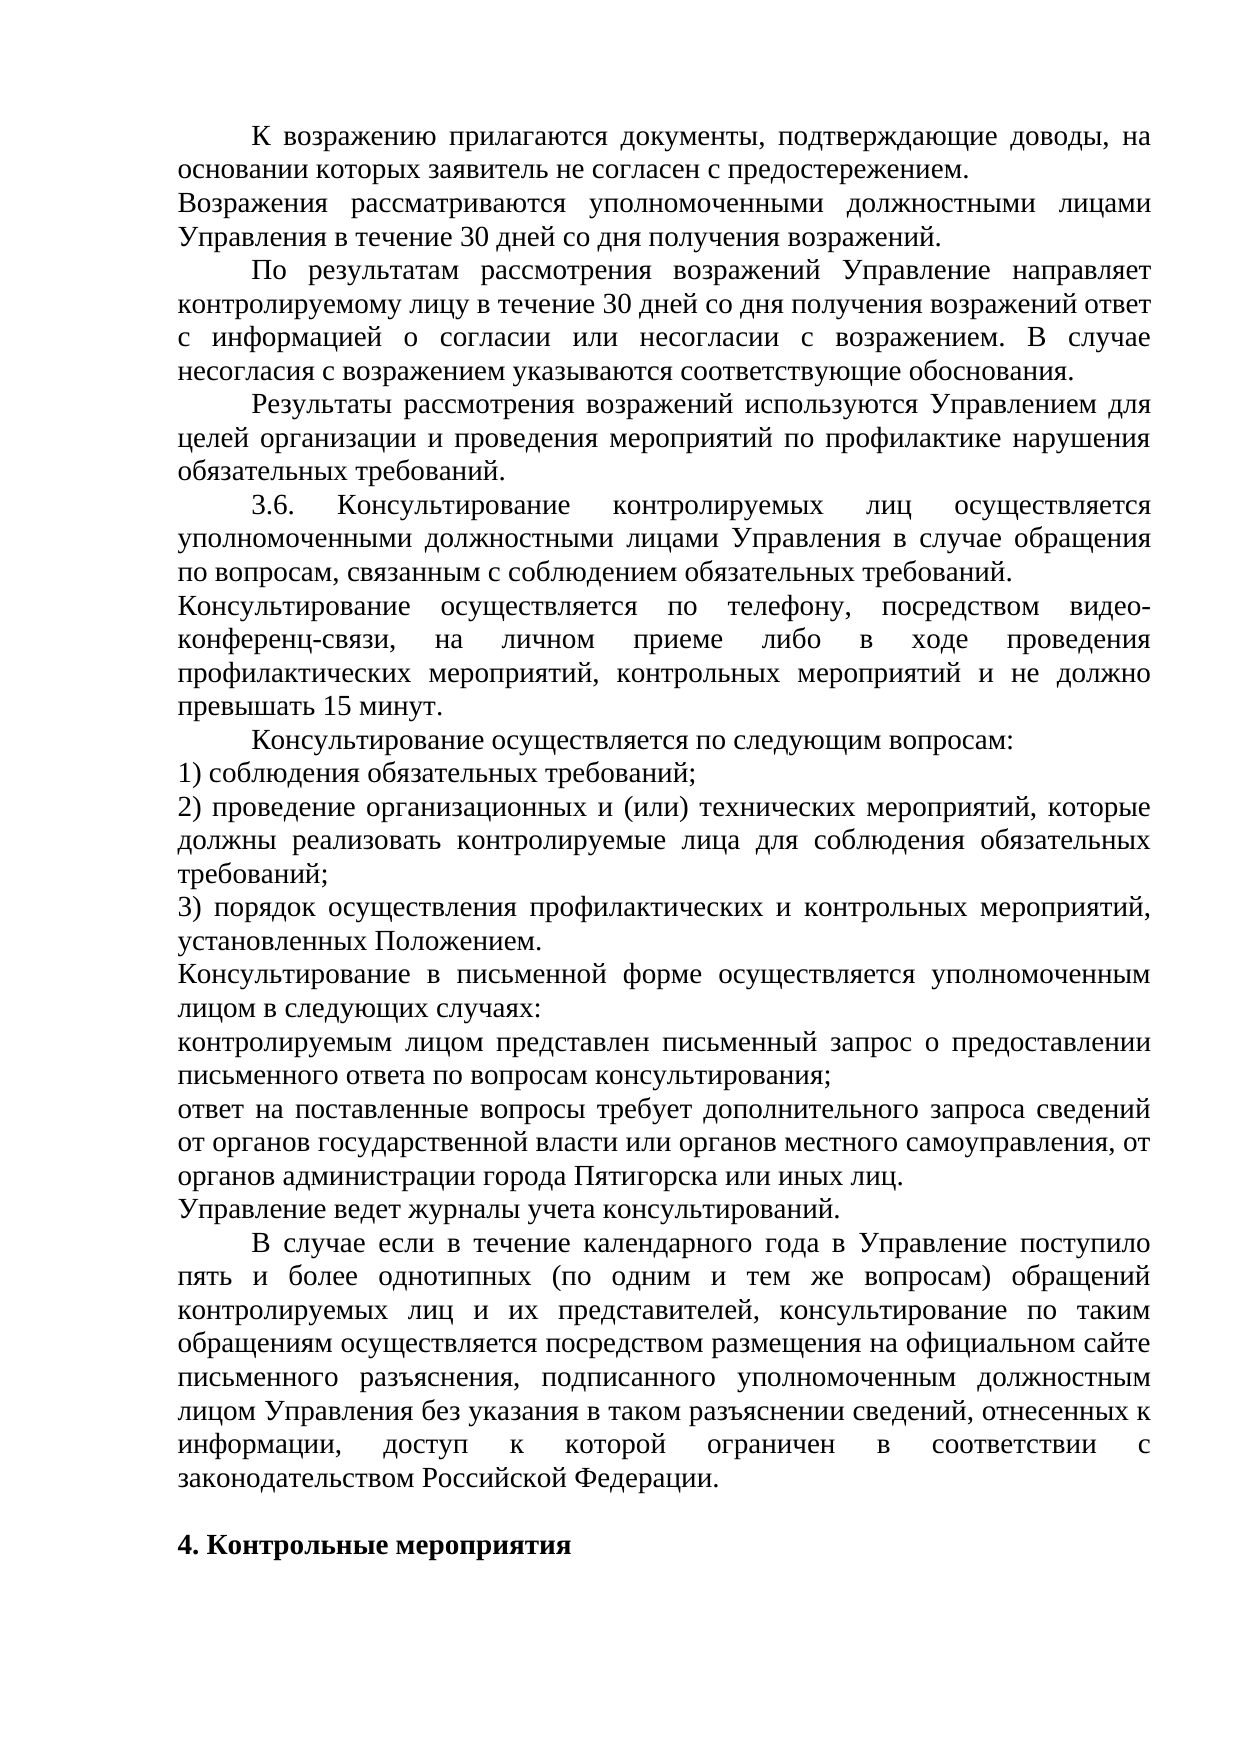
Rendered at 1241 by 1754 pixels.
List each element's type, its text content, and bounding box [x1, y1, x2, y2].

text 1) соблюдения обязательных требований; [177, 755, 1152, 789]
text Возражения рассматриваются уполномоченными должностными лицами Управления в течение 30 дней со дня получения возражений. [177, 185, 1152, 252]
text В случае если в течение календарного года в Управление поступило пять и более однотипных (по одним и тем же вопросам) обращений контролируемых лиц и их представителей, консультирование по таким обращениям осуществляется посредством размещения на официальном сайте письменного разъяснения, подписанного уполномоченным должностным лицом Управления без указания в таком разъяснении сведений, отнесенных к информации, доступ к которой ограничен в соответствии с законодательством Российской Федерации. [177, 1225, 1152, 1493]
text Консультирование осуществляется по следующим вопросам: [177, 722, 1152, 755]
text Управление ведет журналы учета консультирований. [177, 1191, 1152, 1225]
text 4. Контрольные мероприятия [177, 1527, 1152, 1560]
text 2) проведение организационных и (или) технических мероприятий, которые должны реализовать контролируемые лица для соблюдения обязательных требований; [177, 789, 1152, 889]
text К возражению прилагаются документы, подтверждающие доводы, на основании которых заявитель не согласен с предостережением. [177, 118, 1152, 185]
text Результаты рассмотрения возражений используются Управлением для целей организации и проведения мероприятий по профилактике нарушения обязательных требований. [177, 386, 1152, 487]
text Консультирование осуществляется по телефону, посредством видео-конференц-связи, на личном приеме либо в ходе проведения профилактических мероприятий, контрольных мероприятий и не должно превышать 15 минут. [177, 588, 1152, 722]
text Консультирование в письменной форме осуществляется уполномоченным лицом в следующих случаях: [177, 957, 1152, 1024]
text 3) порядок осуществления профилактических и контрольных мероприятий, установленных Положением. [177, 889, 1152, 957]
text ответ на поставленные вопросы требует дополнительного запроса сведений от органов государственной власти или органов местного самоуправления, от органов администрации города Пятигорска или иных лиц. [177, 1091, 1152, 1191]
text По результатам рассмотрения возражений Управление направляет контролируемому лицу в течение 30 дней со дня получения возражений ответ с информацией о согласии или несогласии с возражением. В случае несогласия с возражением указываются соответствующие обоснования. [177, 252, 1152, 386]
text контролируемым лицом представлен письменный запрос о предоставлении письменного ответа по вопросам консультирования; [177, 1024, 1152, 1091]
text 3.6. Консультирование контролируемых лиц осуществляется уполномоченными должностными лицами Управления в случае обращения по вопросам, связанным с соблюдением обязательных требований. [177, 487, 1152, 588]
